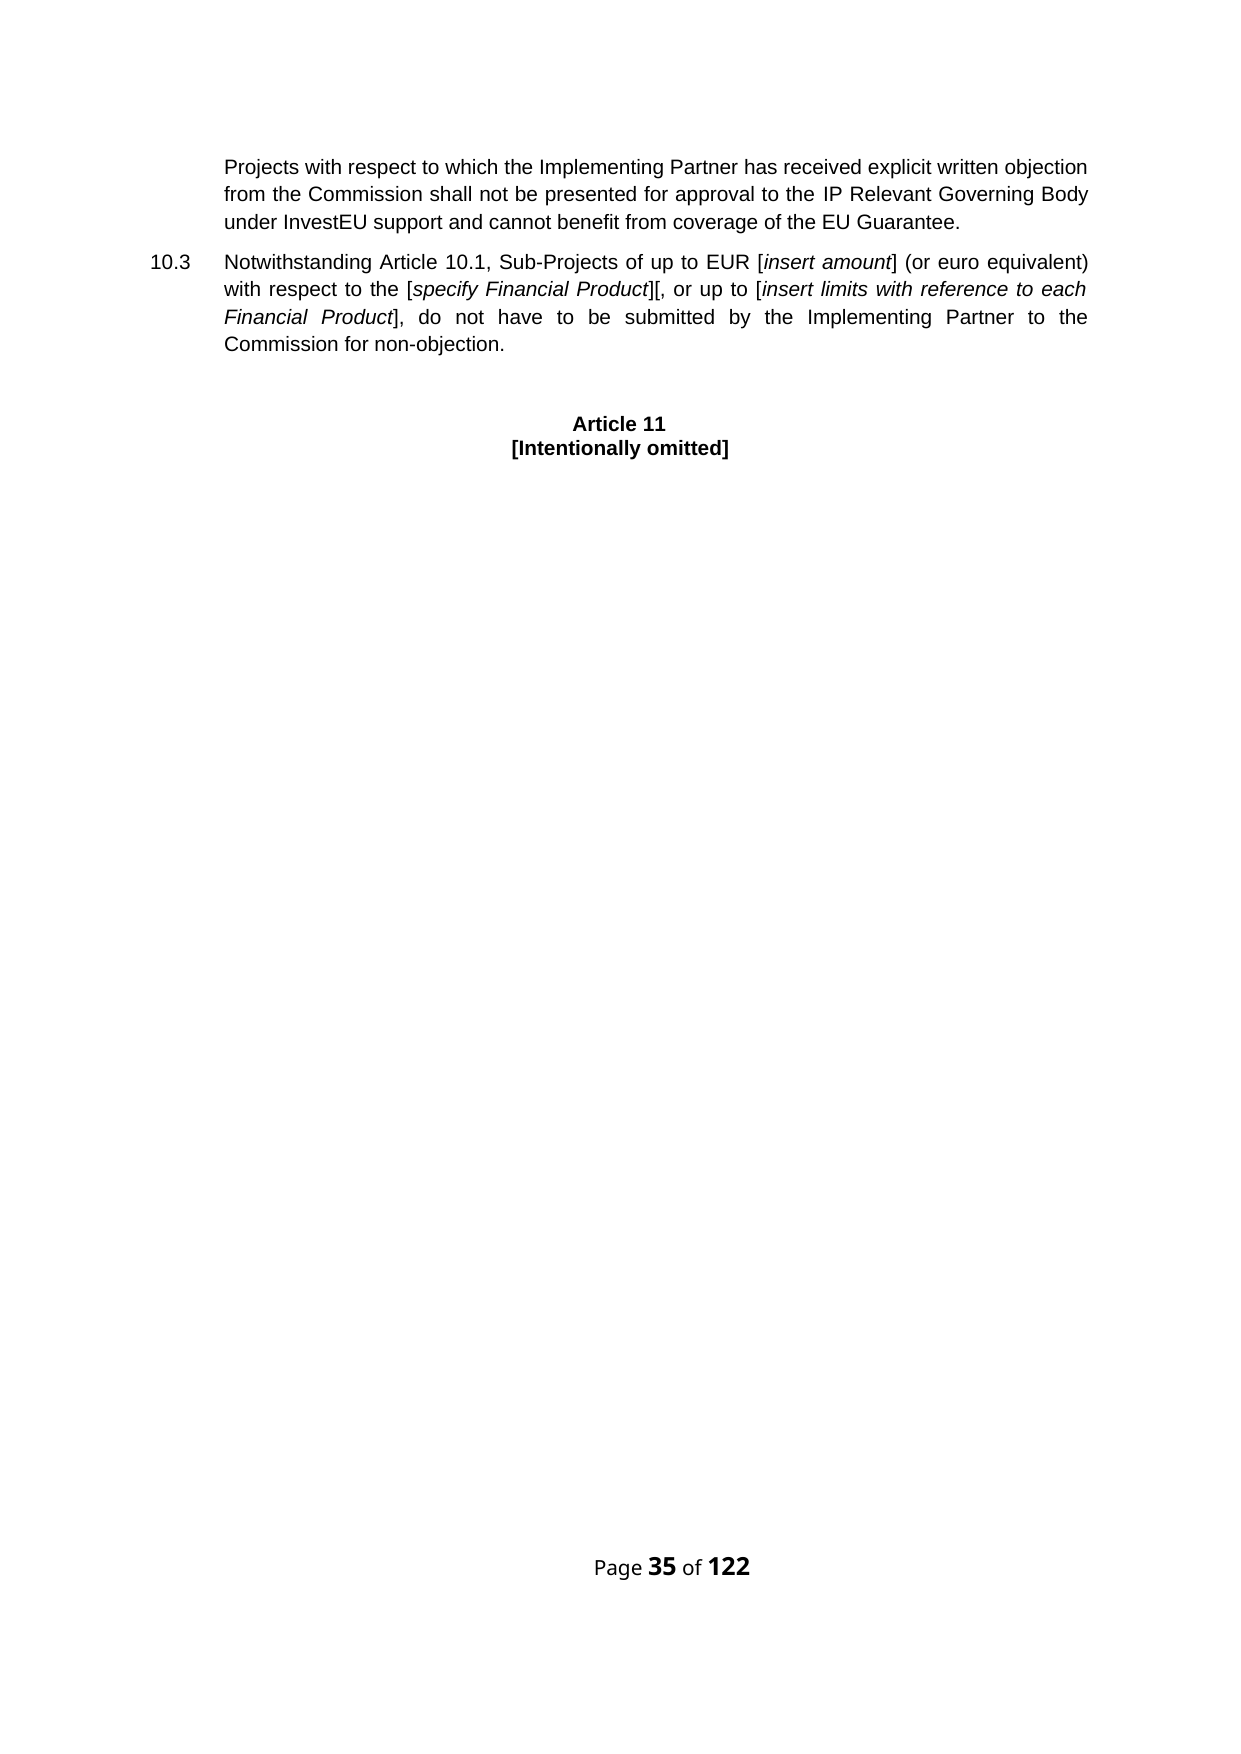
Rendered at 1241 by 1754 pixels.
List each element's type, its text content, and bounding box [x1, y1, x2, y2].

list [Intentionally omitted] [150, 412, 1090, 460]
list Notwithstanding Article 10.1, Sub-Projects of up to EUR [insert amount] (or euro equivalent) with respect to the [specify Financial Product][, or up to [insert limits with reference to each Financial Product], do not have to be submitted by the Implementing Partner to the Commission for non-objection. [150, 249, 1089, 356]
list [150, 154, 1089, 233]
